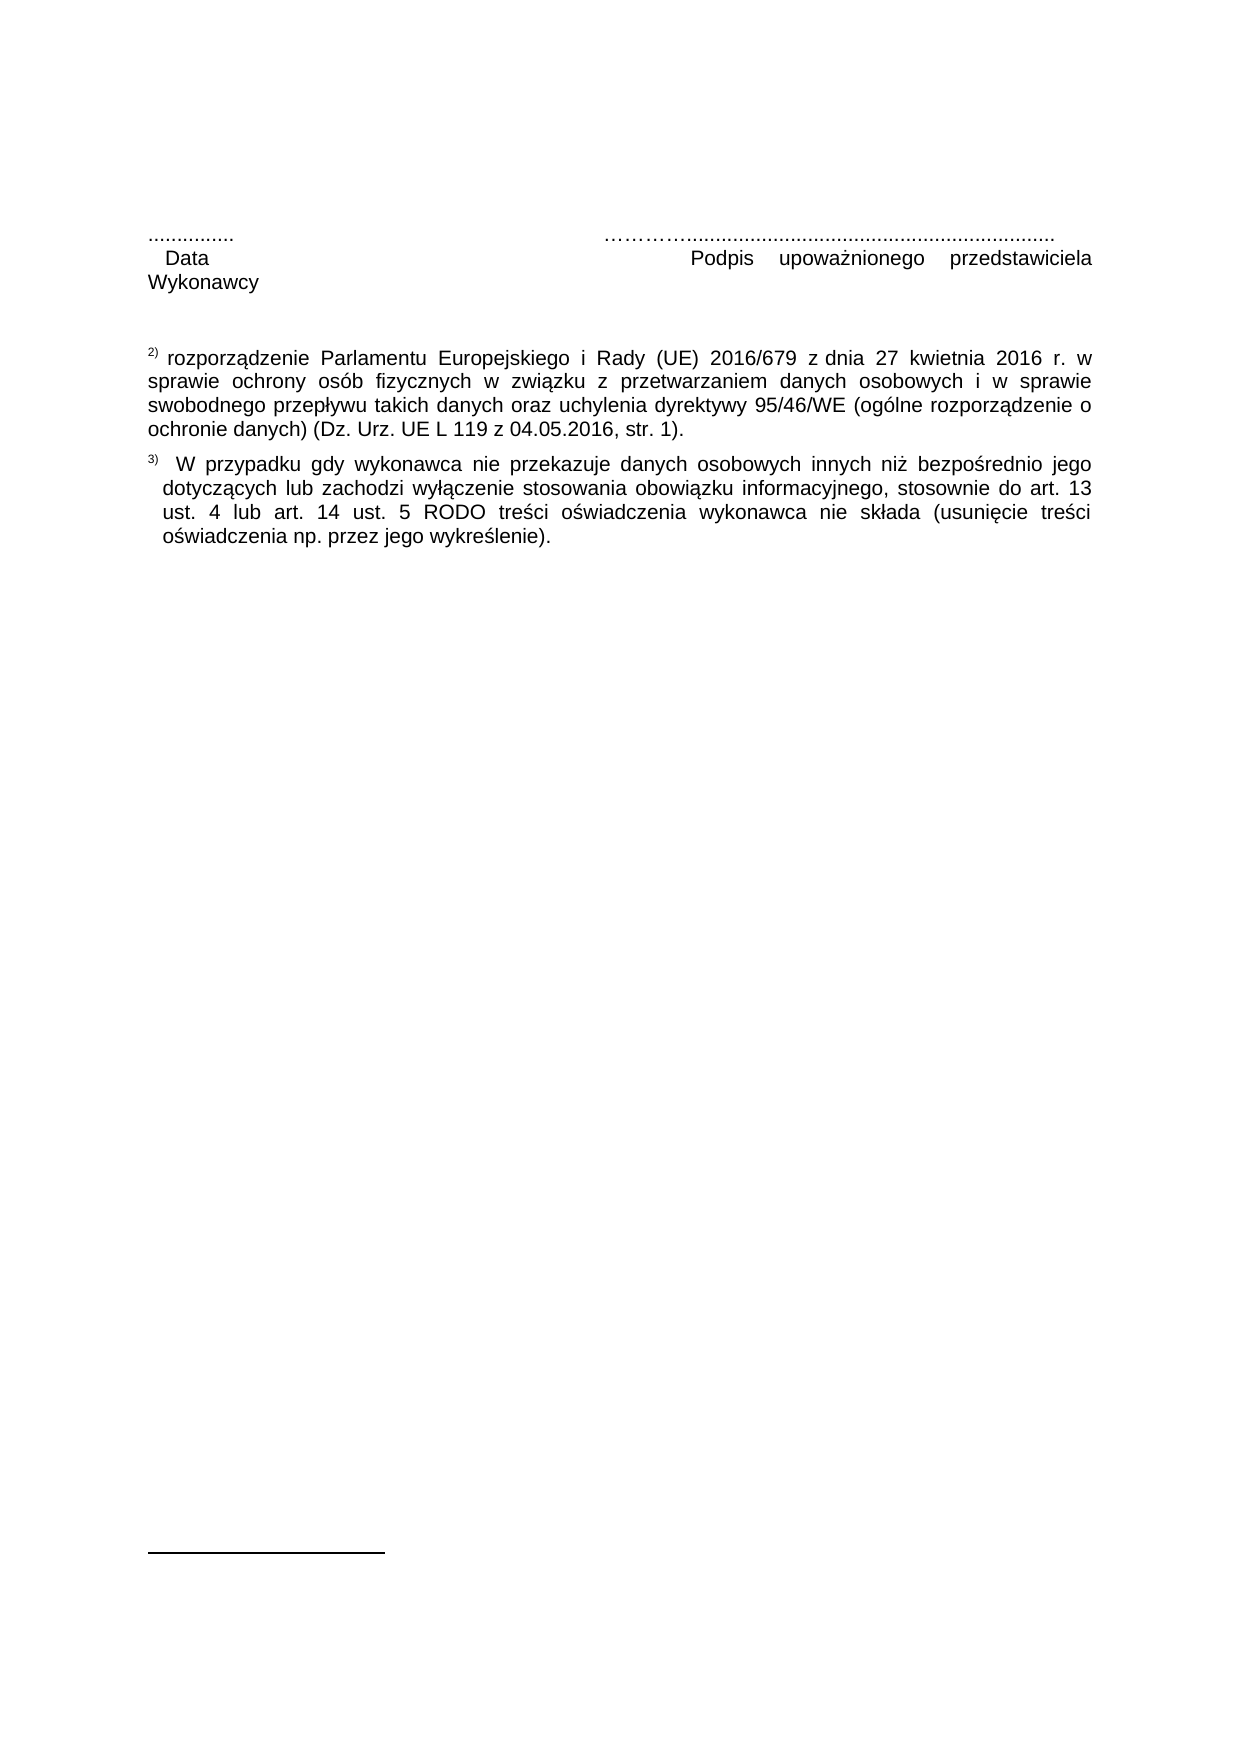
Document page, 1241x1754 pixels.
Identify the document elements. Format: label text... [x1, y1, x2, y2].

text Data Podpis upoważnionego przedstawiciela Wykonawcy [148, 246, 1093, 293]
text 3) W przypadku gdy wykonawca nie przekazuje danych osobowych innych niż bezpośrednio jego dotyczących lub zachodzi wyłączenie stosowania obowiązku informacyjnego, stosownie do art. 13 ust. 4 lub art. 14 ust. 5 RODO treści oświadczenia wykonawca nie składa (usunięcie treści oświadczenia np. przez jego wykreślenie). [148, 452, 1093, 547]
text 2) rozporządzenie Parlamentu Europejskiego i Rady (UE) 2016/679 z dnia 27 kwietnia 2016 r. w sprawie ochrony osób fizycznych w związku z przetwarzaniem danych osobowych i w sprawie swobodnego przepływu takich danych oraz uchylenia dyrektywy 95/46/WE (ogólne rozporządzenie o ochronie danych) (Dz. Urz. UE L 119 z 04.05.2016, str. 1). [148, 345, 1093, 441]
text ............... …………................................................................ [148, 222, 1093, 246]
